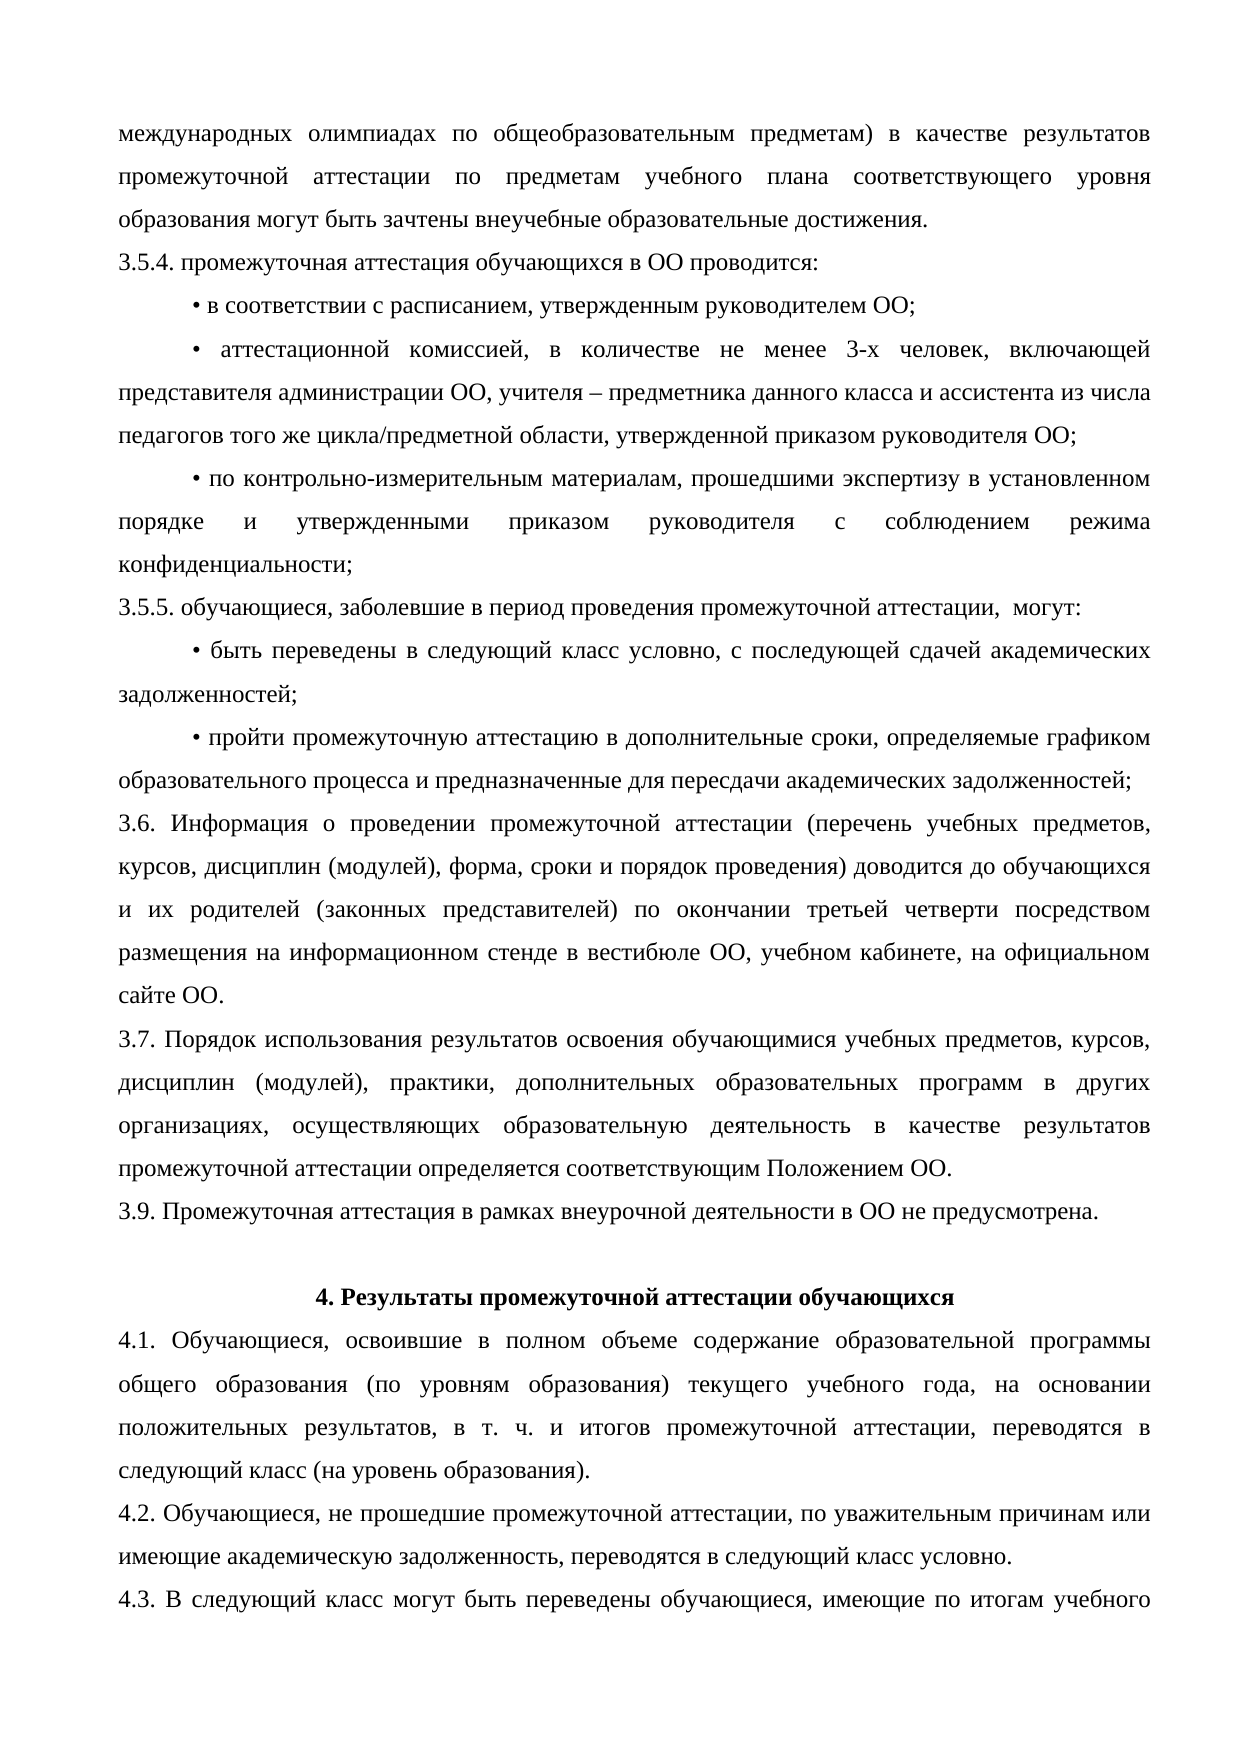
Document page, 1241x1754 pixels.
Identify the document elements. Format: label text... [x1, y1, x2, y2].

text • быть переведены в следующий класс условно, с последующей сдачей академических задолженностей; [118, 636, 1152, 707]
text 3.7. Порядок использования результатов освоения обучающимися учебных предметов, курсов, дисциплин (модулей), практики, дополнительных образовательных программ в других организациях, осуществляющих образовательную деятельность в качестве результатов промежуточной аттестации определяется соответствующим Положением ОО. [118, 1024, 1152, 1182]
text 3.5.4. промежуточная аттестация обучающихся в ОО проводится: [118, 247, 1152, 276]
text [118, 118, 1152, 233]
text 3.9. Промежуточная аттестация в рамках внеурочной деятельности в ОО не предусмотрена. [118, 1196, 1152, 1225]
text 3.5.5. обучающиеся, заболевшие в период проведения промежуточной аттестации, могут: [118, 592, 1152, 621]
text • аттестационной комиссией, в количестве не менее 3-х человек, включающей представителя администрации ОО, учителя – предметника данного класса и ассистента из числа педагогов того же цикла/предметной области, утвержденной приказом руководителя ОО; [118, 334, 1152, 449]
text • в соответствии с расписанием, утвержденным руководителем ОО; [118, 291, 1152, 319]
text 3.6. Информация о проведении промежуточной аттестации (перечень учебных предметов, курсов, дисциплин (модулей), форма, сроки и порядок проведения) доводится до обучающихся и их родителей (законных представителей) по окончании третьей четверти посредством размещения на информационном стенде в вестибюле ОО, учебном кабинете, на официальном сайте ОО. [118, 808, 1152, 1009]
text • по контрольно-измерительным материалам, прошедшими экспертизу в установленном порядке и утвержденными приказом руководителя с соблюдением режима конфиденциальности; [118, 463, 1152, 578]
text 4.1. Обучающиеся, освоившие в полном объеме содержание образовательной программы общего образования (по уровням образования) текущего учебного года, на основании положительных результатов, в т. ч. и итогов промежуточной аттестации, переводятся в следующий класс (на уровень образования). [118, 1326, 1152, 1484]
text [118, 1584, 1152, 1613]
text 4.2. Обучающиеся, не прошедшие промежуточной аттестации, по уважительным причинам или имеющие академическую задолженность, переводятся в следующий класс условно. [118, 1498, 1152, 1570]
text 4. Результаты промежуточной аттестации обучающихся [118, 1282, 1152, 1311]
text • пройти промежуточную аттестацию в дополнительные сроки, определяемые графиком образовательного процесса и предназначенные для пересдачи академических задолженностей; [118, 722, 1152, 794]
